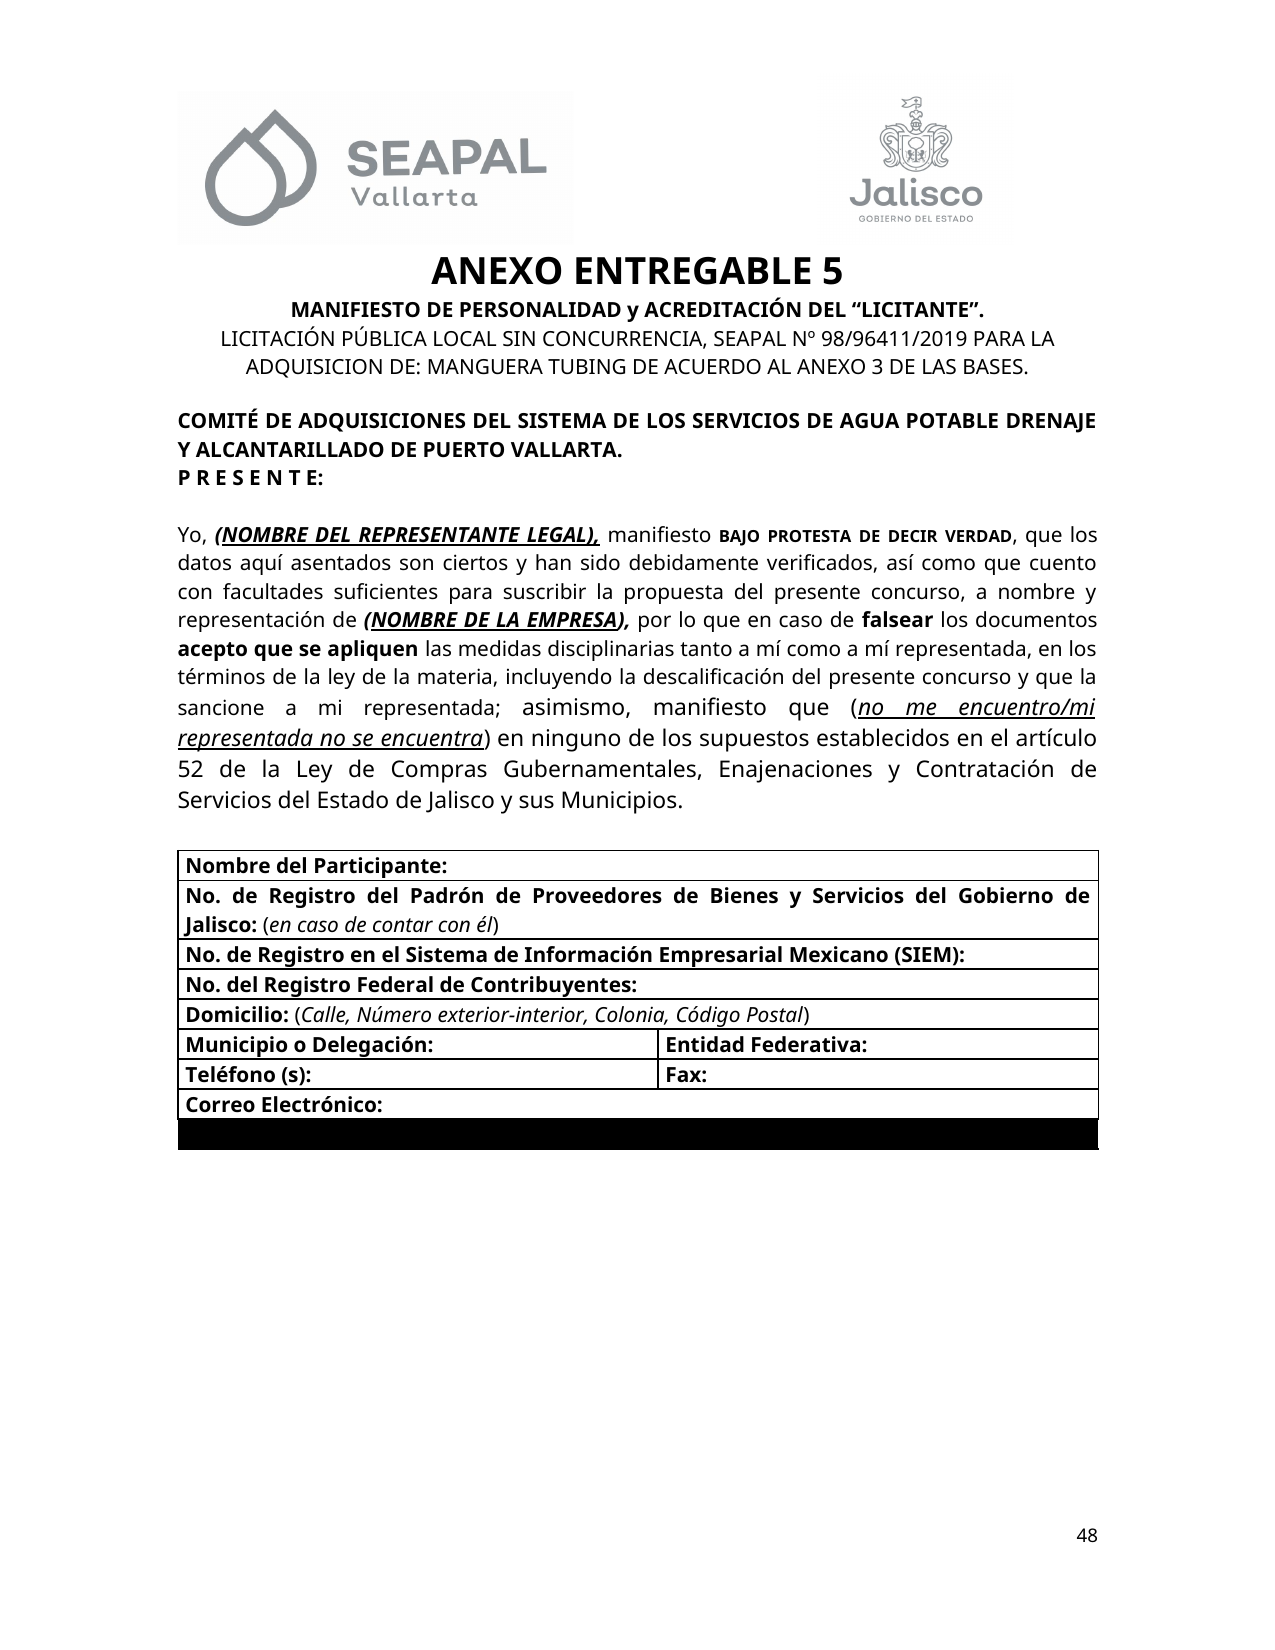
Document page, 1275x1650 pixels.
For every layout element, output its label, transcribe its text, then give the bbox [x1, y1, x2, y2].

table_cell No. del Registro Federal de Contribuyentes: [179, 970, 1098, 998]
text COMITÉ DE ADQUISICIONES DEL SISTEMA DE LOS SERVICIOS DE AGUA POTABLE DRENAJE Y ALCANTARILLADO DE PUERTO VALLARTA. [177, 406, 1098, 463]
picture [817, 73, 1015, 245]
text Yo, (NOMBRE DEL REPRESENTANTE LEGAL), manifiesto bajo protesta de decir verdad, que los datos aquí asentados son ciertos y han sido debidamente verificados, así como que cuento con facultades suficientes para suscribir la propuesta del presente concurso, a nombre y representación de (NOMBRE DE LA EMPRESA), por lo que en caso de falsear los documentos acepto que se apliquen las medidas disciplinarias tanto a mí como a mí representada, en los términos de la ley de la materia, incluyendo la descalificación del presente concurso y que la sancione a mi representada; asimismo, manifiesto que (no me encuentro/mi representada no se encuentra) en ninguno de los supuestos establecidos en el artículo 52 de la Ley de Compras Gubernamentales, Enajenaciones y Contratación de Servicios del Estado de Jalisco y sus Municipios. [177, 520, 1098, 816]
text MANIFIESTO DE PERSONALIDAD y ACREDITACIÓN DEL “LICITANTE”. [177, 295, 1098, 324]
table_cell Teléfono (s): [179, 1060, 657, 1088]
table_cell Entidad Federativa: [659, 1030, 1098, 1058]
text P R E S E N T E: [177, 463, 1098, 492]
picture [177, 91, 574, 245]
table_cell Municipio o Delegación: [179, 1030, 657, 1058]
table_cell Correo Electrónico: [179, 1090, 1098, 1118]
table_cell Domicilio: (Calle, Número exterior-interior, Colonia, Código Postal) [179, 1000, 1098, 1028]
table_cell Fax: [659, 1060, 1098, 1088]
table_cell No. de Registro del Padrón de Proveedores de Bienes y Servicios del Gobierno de Jalisco: (en caso de contar con él) [179, 881, 1098, 938]
table_header Nombre del Participante: [179, 851, 1098, 880]
text LICITACIÓN PÚBLICA LOCAL SIN CONCURRENCIA, SEAPAL Nº 98/96411/2019 PARA LA ADQUISICION DE: MANGUERA TUBING DE ACUERDO AL ANEXO 3 DE LAS BASES. [177, 324, 1098, 381]
text ANEXO ENTREGABLE 5 [177, 244, 1098, 295]
table_cell [178, 1120, 1098, 1148]
table_cell No. de Registro en el Sistema de Información Empresarial Mexicano (SIEM): [179, 940, 1098, 968]
